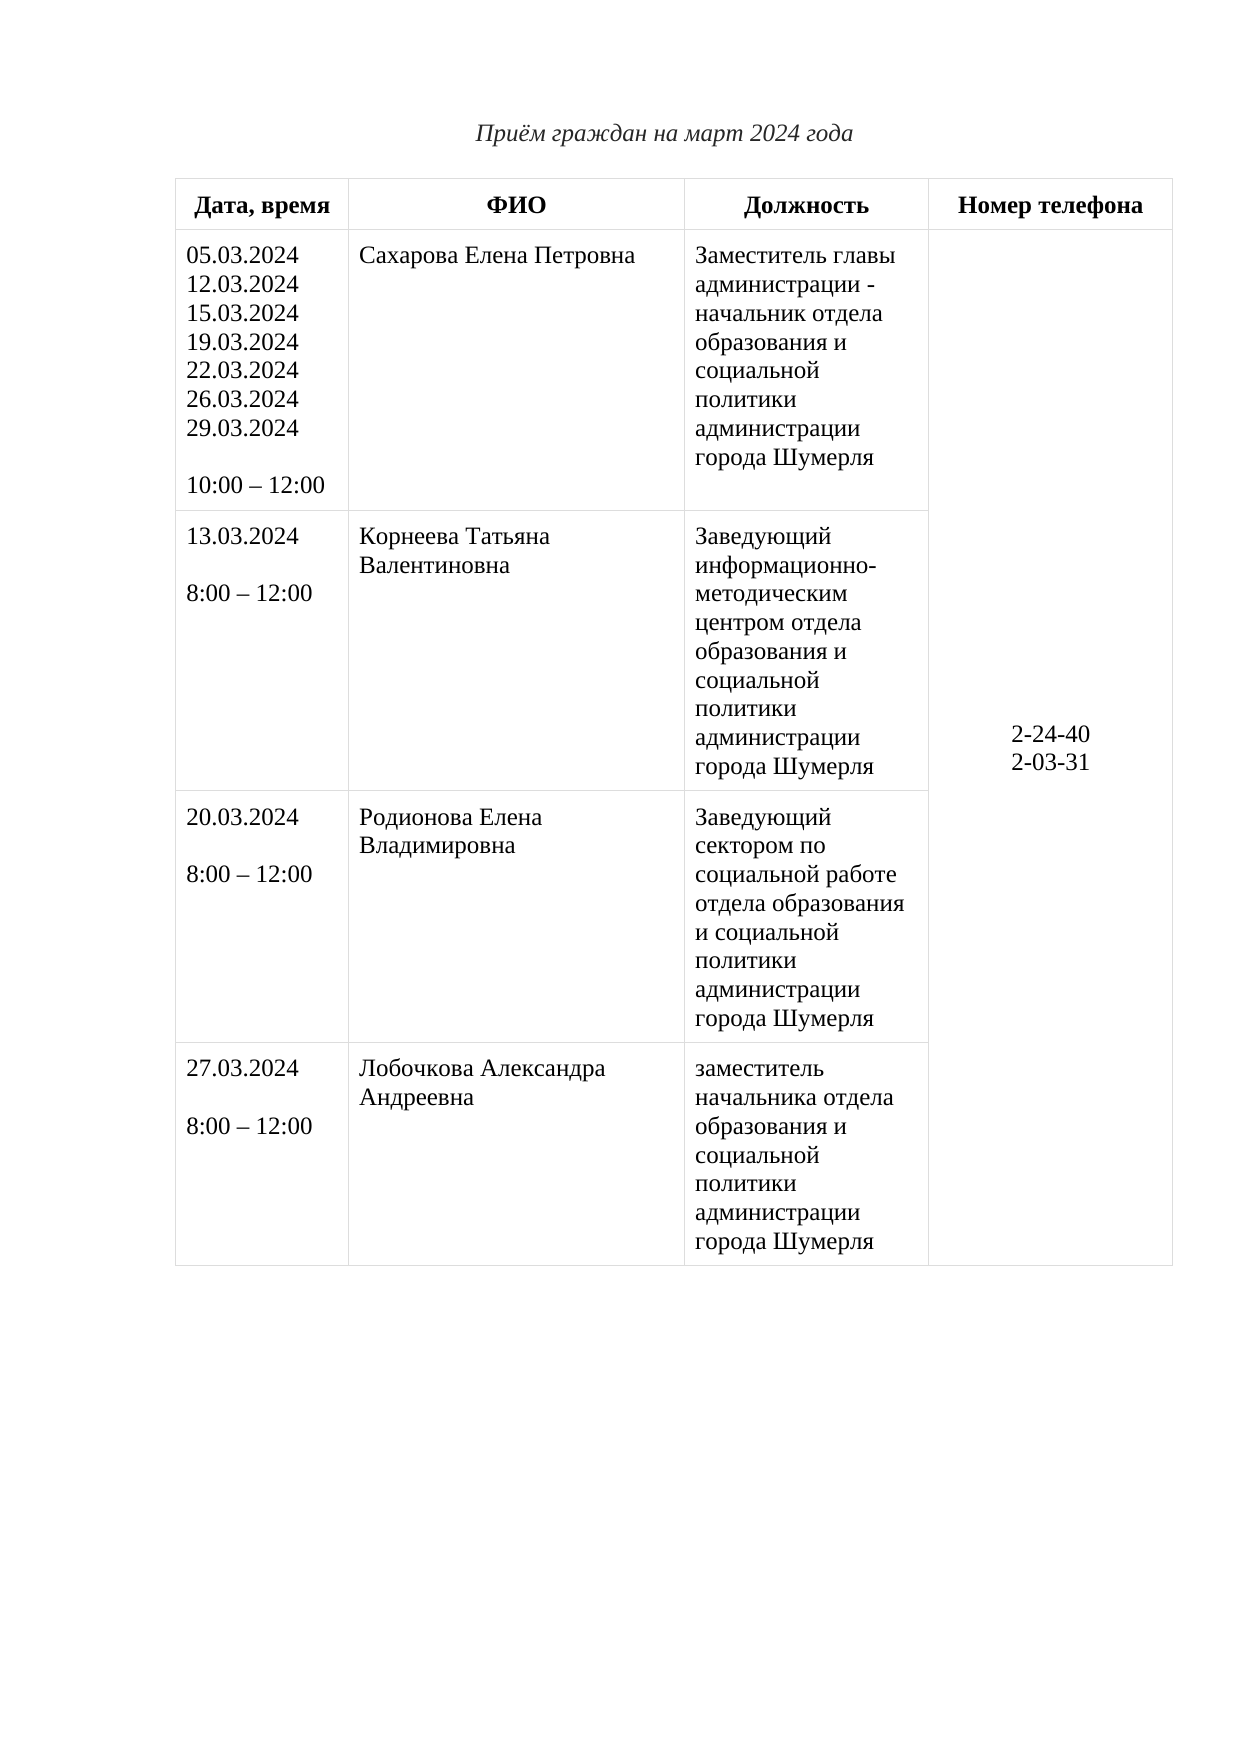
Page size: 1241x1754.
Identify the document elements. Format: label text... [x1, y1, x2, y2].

table_header ФИО [349, 179, 684, 229]
table_cell Заведующий сектором по социальной работе отдела образования и социальной политики администрации города Шумерля [685, 791, 928, 1042]
table_cell 05.03.2024 12.03.2024 15.03.2024 19.03.2024 22.03.2024 26.03.2024 29.03.2024 10:00 – 12:00 [176, 230, 348, 509]
table_header Должность [685, 179, 928, 229]
table_header Дата, время [176, 179, 348, 229]
table_cell 27.03.2024 8:00 – 12:00 [176, 1043, 348, 1265]
table_cell 20.03.2024 8:00 – 12:00 [176, 791, 348, 1042]
table_cell Заместитель главы администрации - начальник отдела образования и социальной политики администрации города Шумерля [685, 230, 928, 509]
table_cell Сахарова Елена Петровна [349, 230, 684, 509]
table_cell заместитель начальника отдела образования и социальной политики администрации города Шумерля [685, 1043, 928, 1265]
text Приём граждан на март 2024 года [177, 118, 1152, 147]
table_header Номер телефона [929, 179, 1172, 229]
table_cell 13.03.2024 8:00 – 12:00 [176, 511, 348, 790]
table_cell Заведующий информационно-методическим центром отдела образования и социальной политики администрации города Шумерля [685, 511, 928, 790]
table_cell Корнеева Татьяна Валентиновна [349, 511, 684, 790]
table_cell 2-24-40 2-03-31 [929, 230, 1172, 1265]
table_cell Лобочкова Александра Андреевна [349, 1043, 684, 1265]
table_cell Родионова Елена Владимировна [349, 791, 684, 1042]
